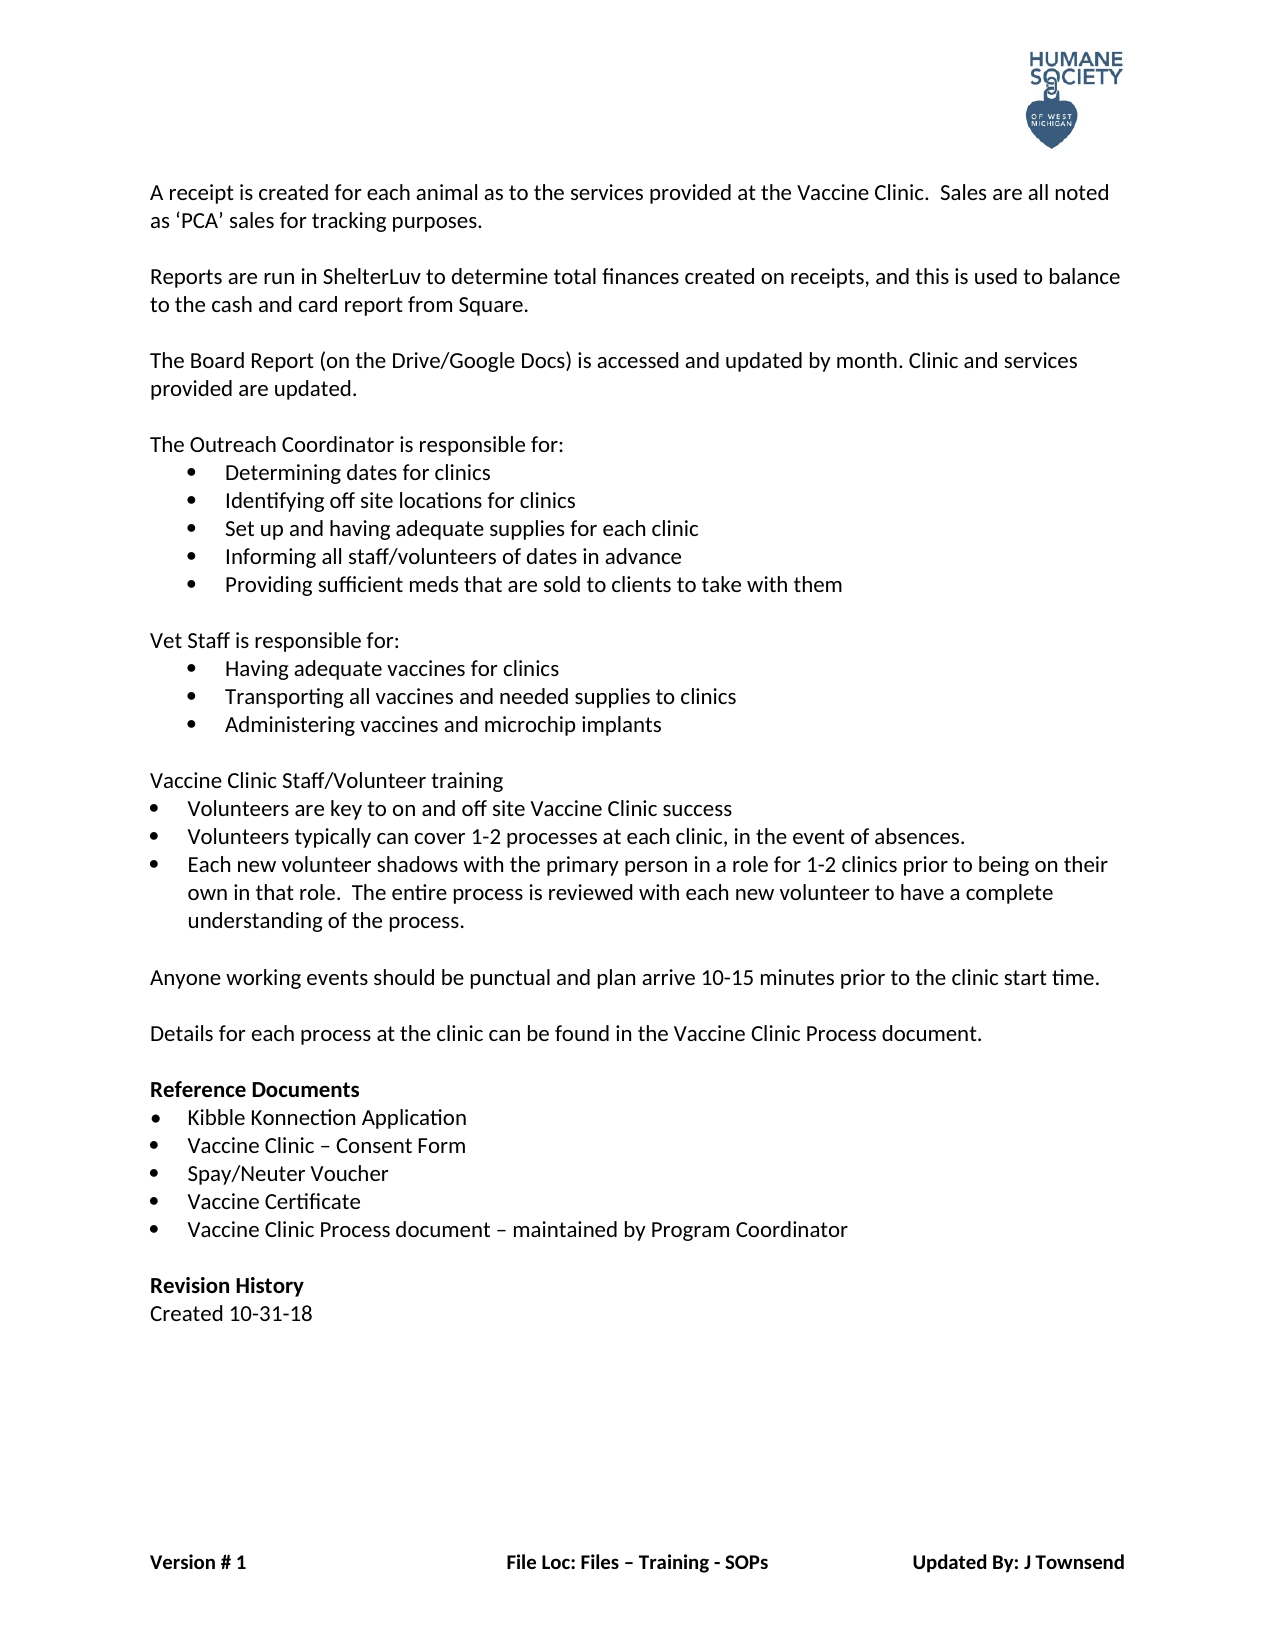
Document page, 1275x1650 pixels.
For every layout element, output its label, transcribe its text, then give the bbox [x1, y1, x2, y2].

list Set up and having adequate supplies for each clinic [187, 514, 1125, 542]
list Vaccine Clinic Process document – maintained by Program Coordinator [150, 1215, 1125, 1243]
text Reports are run in ShelterLuv to determine total finances created on receipts, and this is used to balance to the cash and card report from Square. [150, 262, 1125, 318]
text Reference Documents [150, 1075, 1125, 1103]
list Spay/Neuter Voucher [150, 1159, 1125, 1187]
list Determining dates for clinics [187, 458, 1125, 486]
list Administering vaccines and microchip implants [187, 710, 1125, 738]
list Each new volunteer shadows with the primary person in a role for 1-2 clinics prior to being on their own in that role. The entire process is reviewed with each new volunteer to have a complete understanding of the process. [150, 851, 1125, 934]
list Providing sufficient meds that are sold to clients to take with them [187, 570, 1125, 598]
text Vaccine Clinic Staff/Volunteer training [150, 766, 1125, 794]
picture [1024, 49, 1125, 150]
text • Kibble Konnection Application [150, 1103, 1125, 1131]
list Volunteers are key to on and off site Vaccine Clinic success [150, 794, 1125, 822]
list Informing all staff/volunteers of dates in advance [187, 542, 1125, 570]
list Vaccine Certificate [150, 1187, 1125, 1215]
list Identifying off site locations for clinics [187, 486, 1125, 514]
list Transporting all vaccines and needed supplies to clinics [187, 682, 1125, 710]
list Having adequate vaccines for clinics [187, 654, 1125, 682]
text The Board Report (on the Drive/Google Docs) is accessed and updated by month. Clinic and services provided are updated. [150, 346, 1125, 402]
text Details for each process at the clinic can be found in the Vaccine Clinic Process document. [150, 1019, 1125, 1047]
text Vet Staff is responsible for: [150, 626, 1125, 654]
list Vaccine Clinic – Consent Form [150, 1131, 1125, 1159]
text A receipt is created for each animal as to the services provided at the Vaccine Clinic. Sales are all noted as ‘PCA’ sales for tracking purposes. [150, 178, 1125, 234]
text Revision History [150, 1271, 1125, 1299]
text The Outreach Coordinator is responsible for: [150, 430, 1125, 458]
text Anyone working events should be punctual and plan arrive 10-15 minutes prior to the clinic start time. [150, 963, 1125, 991]
list Volunteers typically can cover 1-2 processes at each clinic, in the event of absences. [150, 822, 1125, 851]
text Created 10-31-18 [150, 1299, 1125, 1327]
